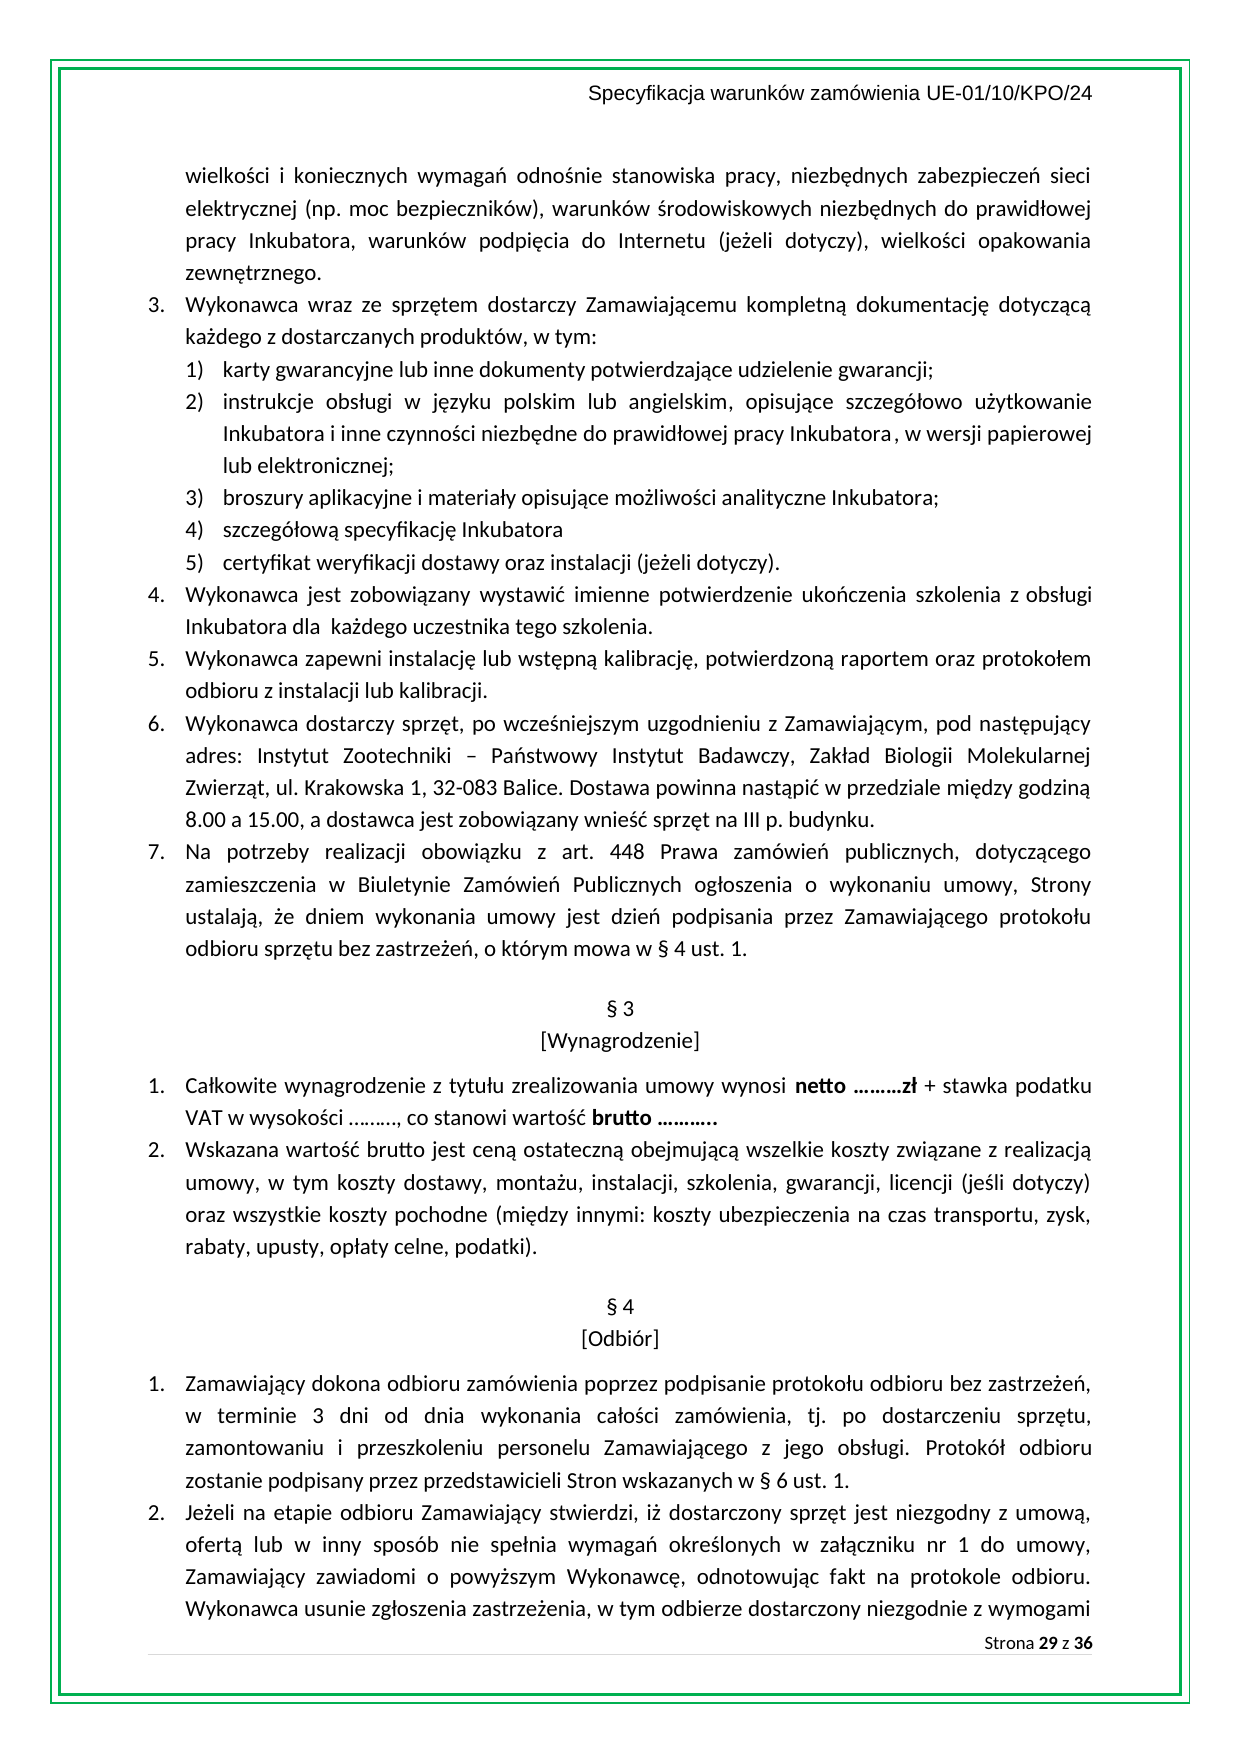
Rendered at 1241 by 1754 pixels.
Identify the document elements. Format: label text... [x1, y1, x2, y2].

list Na potrzeby realizacji obowiązku z art. 448 Prawa zamówień publicznych, dotyczącego zamieszczenia w Biuletynie Zamówień Publicznych ogłoszenia o wykonaniu umowy, Strony ustalają, że dniem wykonania umowy jest dzień podpisania przez Zamawiającego protokołu odbioru sprzętu bez zastrzeżeń, o którym mowa w § 4 ust. 1. [148, 837, 1092, 962]
text [Wynagrodzenie] [148, 1026, 1092, 1054]
text § 4 [148, 1292, 1092, 1320]
list Wykonawca wraz ze sprzętem dostarczy Zamawiającemu kompletną dokumentację dotyczącą każdego z dostarczanych produktów, w tym: [148, 290, 1092, 351]
list instrukcje obsługi w języku polskim lub angielskim, opisujące szczegółowo użytkowanie Inkubatora i inne czynności niezbędne do prawidłowej pracy Inkubatora, w wersji papierowej lub elektronicznej; [185, 387, 1092, 479]
text [Odbiór] [148, 1324, 1092, 1352]
list szczegółową specyfikację Inkubatora [185, 516, 1092, 544]
list Zamawiający dokona odbioru zamówienia poprzez podpisanie protokołu odbioru bez zastrzeżeń, w terminie 3 dni od dnia wykonania całości zamówienia, tj. po dostarczeniu sprzętu, zamontowaniu i przeszkoleniu personelu Zamawiającego z jego obsługi. Protokół odbioru zostanie podpisany przez przedstawicieli Stron wskazanych w § 6 ust. 1. [148, 1369, 1092, 1494]
list Całkowite wynagrodzenie z tytułu zrealizowania umowy wynosi netto ………zł + stawka podatku VAT w wysokości ………, co stanowi wartość brutto ……….. [148, 1071, 1092, 1131]
text § 3 [148, 994, 1092, 1022]
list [148, 162, 1092, 286]
list Wykonawca dostarczy sprzęt, po wcześniejszym uzgodnieniu z Zamawiającym, pod następujący adres: Instytut Zootechniki – Państwowy Instytut Badawczy, Zakład Biologii Molekularnej Zwierząt, ul. Krakowska 1, 32-083 Balice. Dostawa powinna nastąpić w przedziale między godziną 8.00 a 15.00, a dostawca jest zobowiązany wnieść sprzęt na III p. budynku. [148, 709, 1092, 833]
list certyfikat weryfikacji dostawy oraz instalacji (jeżeli dotyczy). [185, 548, 1092, 576]
list broszury aplikacyjne i materiały opisujące możliwości analityczne Inkubatora; [185, 483, 1092, 511]
list Wykonawca jest zobowiązany wystawić imienne potwierdzenie ukończenia szkolenia z obsługi Inkubatora dla każdego uczestnika tego szkolenia. [148, 580, 1092, 640]
list Wykonawca zapewni instalację lub wstępną kalibrację, potwierdzoną raportem oraz protokołem odbioru z instalacji lub kalibracji. [148, 644, 1092, 704]
list Wskazana wartość brutto jest ceną ostateczną obejmującą wszelkie koszty związane z realizacją umowy, w tym koszty dostawy, montażu, instalacji, szkolenia, gwarancji, licencji (jeśli dotyczy) oraz wszystkie koszty pochodne (między innymi: koszty ubezpieczenia na czas transportu, zysk, rabaty, upusty, opłaty celne, podatki). [148, 1136, 1092, 1260]
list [148, 1498, 1092, 1622]
list karty gwarancyjne lub inne dokumenty potwierdzające udzielenie gwarancji; [185, 355, 1092, 383]
